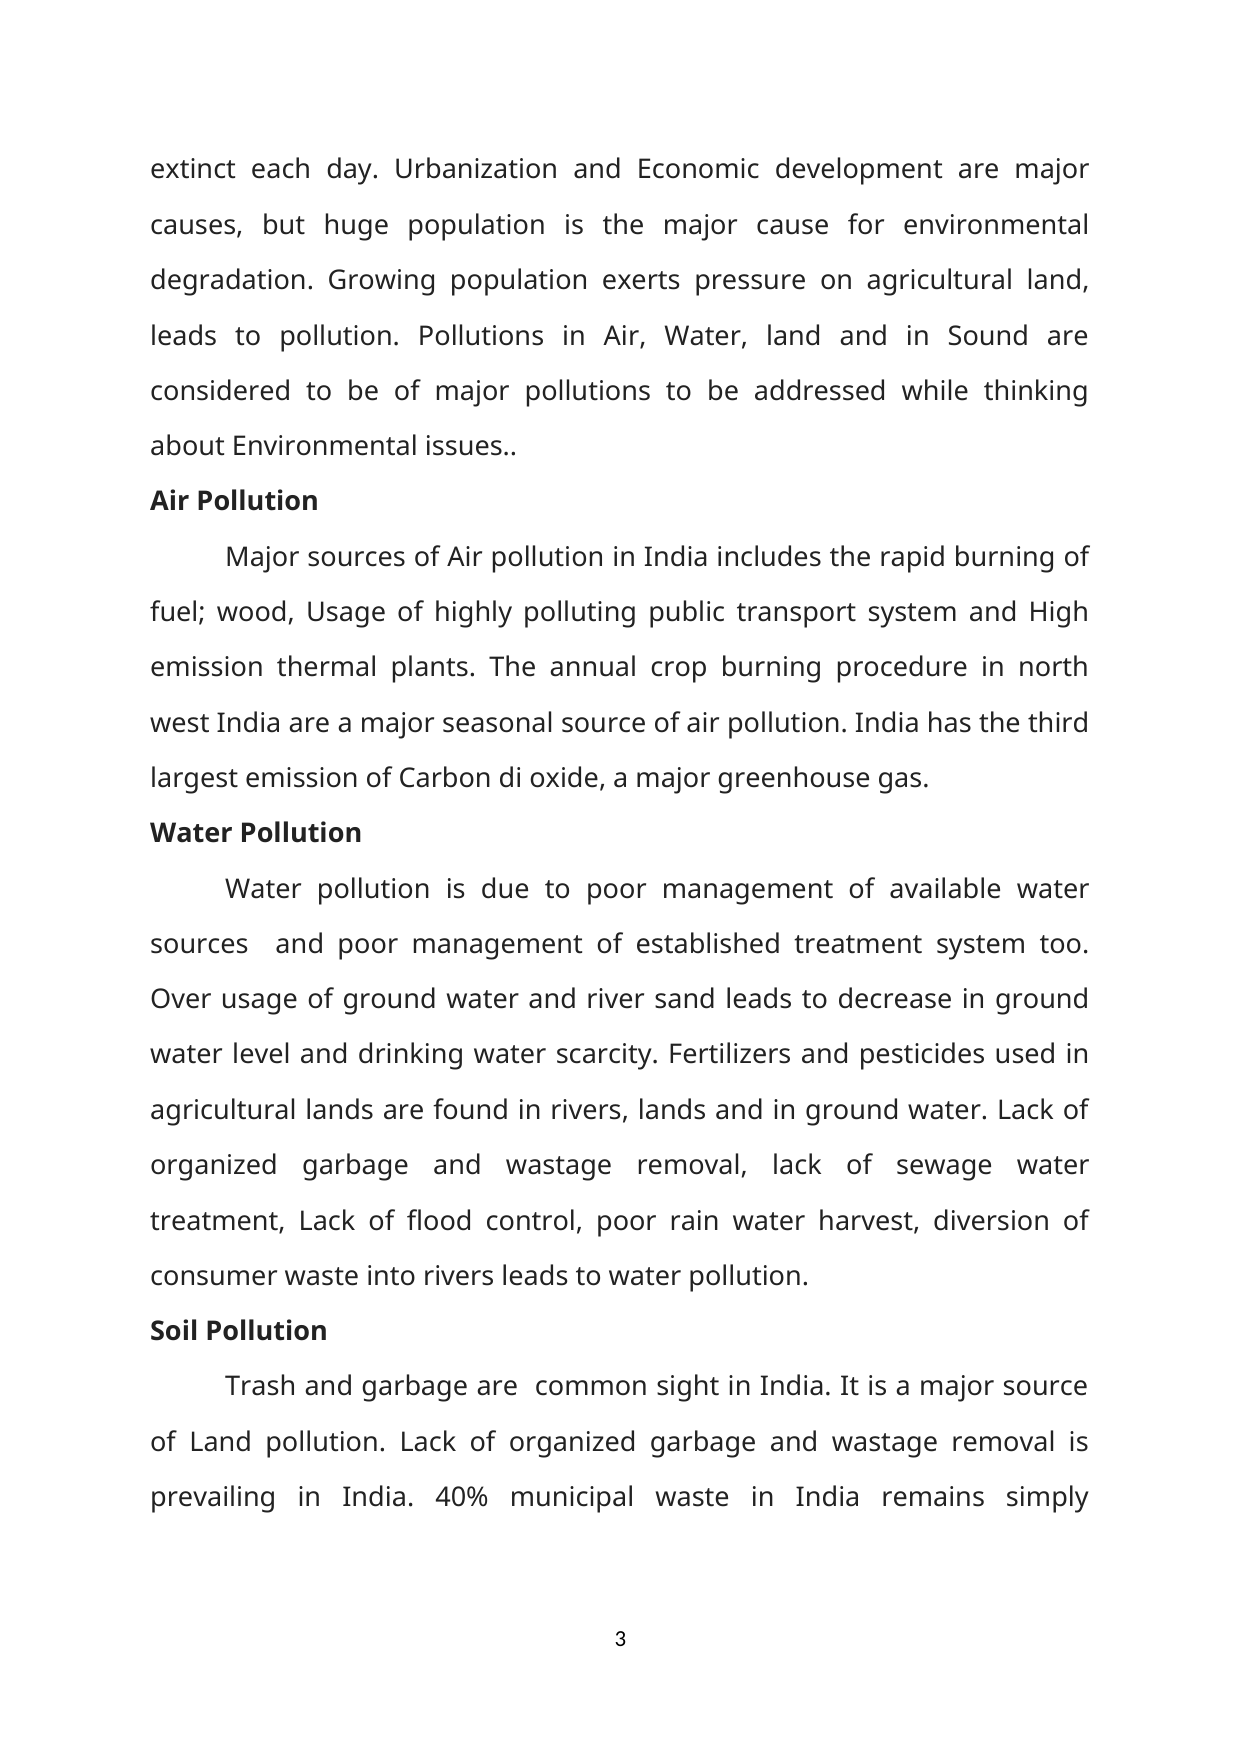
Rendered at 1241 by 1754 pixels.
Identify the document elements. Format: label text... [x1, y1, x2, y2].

text Water Pollution [150, 814, 1090, 851]
text Air Pollution [150, 482, 1090, 519]
text Soil Pollution [150, 1312, 1090, 1348]
text Major sources of Air pollution in India includes the rapid burning of fuel; wood, Usage of highly polluting public transport system and High emission thermal plants. The annual crop burning procedure in north west India are a major seasonal source of air pollution. India has the third largest emission of Carbon di oxide, a major greenhouse gas. [150, 537, 1090, 795]
text Water pollution is due to poor management of available water sources and poor management of established treatment system too. Over usage of ground water and river sand leads to decrease in ground water level and drinking water scarcity. Fertilizers and pesticides used in agricultural lands are found in rivers, lands and in ground water. Lack of organized garbage and wastage removal, lack of sewage water treatment, Lack of flood control, poor rain water harvest, diversion of consumer waste into rivers leads to water pollution. [150, 869, 1090, 1293]
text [150, 150, 1090, 463]
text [150, 1367, 1090, 1514]
